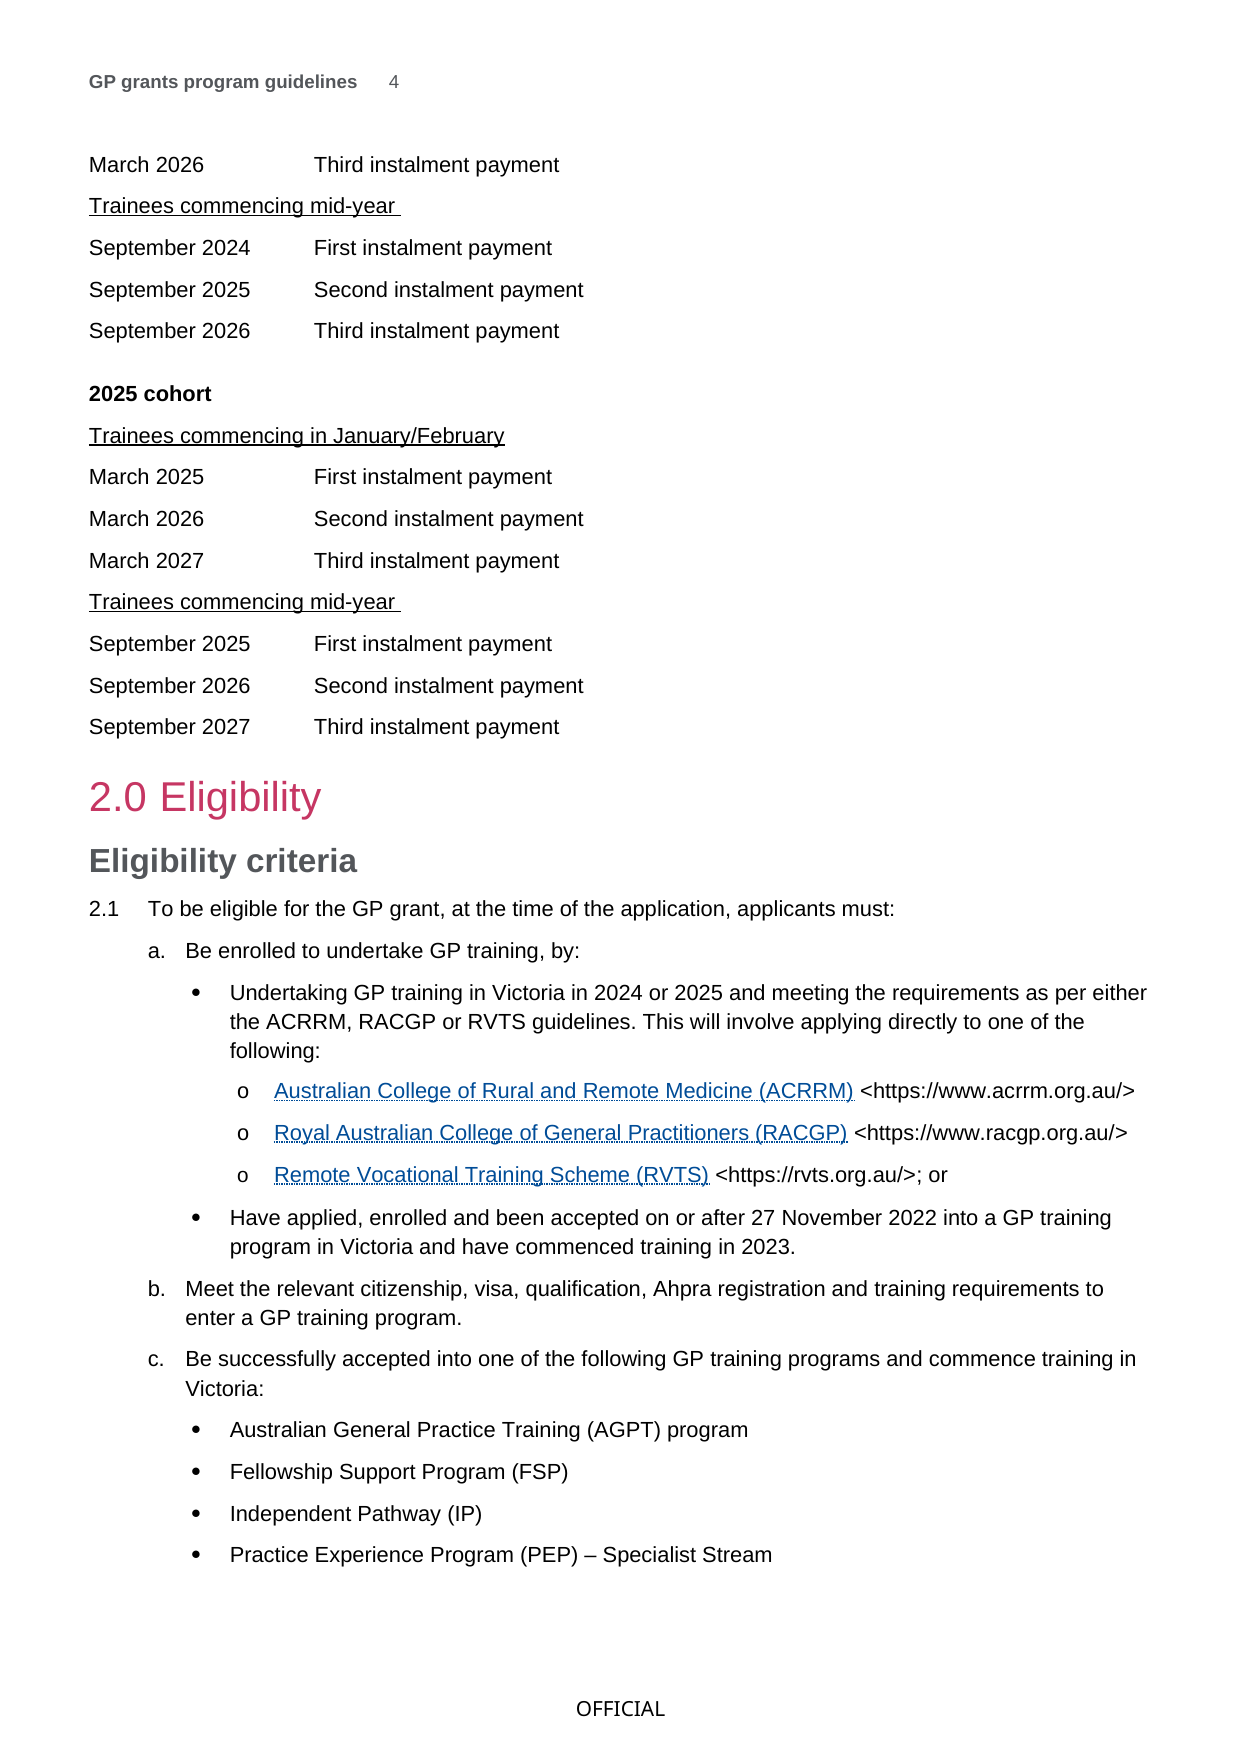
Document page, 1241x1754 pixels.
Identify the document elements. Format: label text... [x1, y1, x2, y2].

list Be successfully accepted into one of the following GP training programs and commence training in Victoria: [148, 1342, 1152, 1401]
text September 2024 First instalment payment [89, 231, 1152, 260]
list Fellowship Support Program (FSP) [192, 1455, 1152, 1484]
text March 2026 Third instalment payment [89, 148, 1152, 177]
list Practice Experience Program (PEP) – Specialist Stream [192, 1538, 1152, 1567]
text September 2026 Third instalment payment [89, 314, 1152, 343]
list Have applied, enrolled and been accepted on or after 27 November 2022 into a GP training program in Victoria and have commenced training in 2023. [192, 1201, 1152, 1259]
list Royal Australian College of General Practitioners (RACGP) <https://www.racgp.org.au/> [236, 1117, 1152, 1147]
text Eligibility criteria [89, 841, 1152, 880]
list Meet the relevant citizenship, visa, qualification, Ahpra registration and training requirements to enter a GP training program. [148, 1272, 1152, 1330]
text September 2026 Second instalment payment [89, 668, 1152, 698]
text September 2025 Second instalment payment [89, 273, 1152, 302]
list Independent Pathway (IP) [192, 1497, 1152, 1526]
list Undertaking GP training in Victoria in 2024 or 2025 and meeting the requirements as per either the ACRRM, RACGP or RVTS guidelines. This will involve applying directly to one of the following: [192, 976, 1152, 1063]
text March 2027 Third instalment payment [89, 543, 1152, 573]
text Trainees commencing in January/February [89, 418, 1152, 448]
list Australian General Practice Training (AGPT) program [192, 1413, 1152, 1442]
text September 2025 First instalment payment [89, 627, 1152, 656]
text Trainees commencing mid-year [89, 585, 1152, 614]
list Be enrolled to undertake GP training, by: [148, 934, 1152, 963]
text Trainees commencing mid-year [89, 189, 1152, 218]
list Remote Vocational Training Scheme (RVTS) <https://rvts.org.au/>; or [236, 1159, 1152, 1188]
list Australian College of Rural and Remote Medicine (ACRRM) <https://www.acrrm.org.au/> [236, 1076, 1152, 1105]
text 2025 cohort [89, 377, 1152, 406]
subtitle Eligibility [89, 773, 1152, 821]
text March 2026 Second instalment payment [89, 502, 1152, 531]
text March 2025 First instalment payment [89, 460, 1152, 489]
list To be eligible for the GP grant, at the time of the application, applicants must: [89, 892, 1152, 922]
text September 2027 Third instalment payment [89, 710, 1152, 739]
